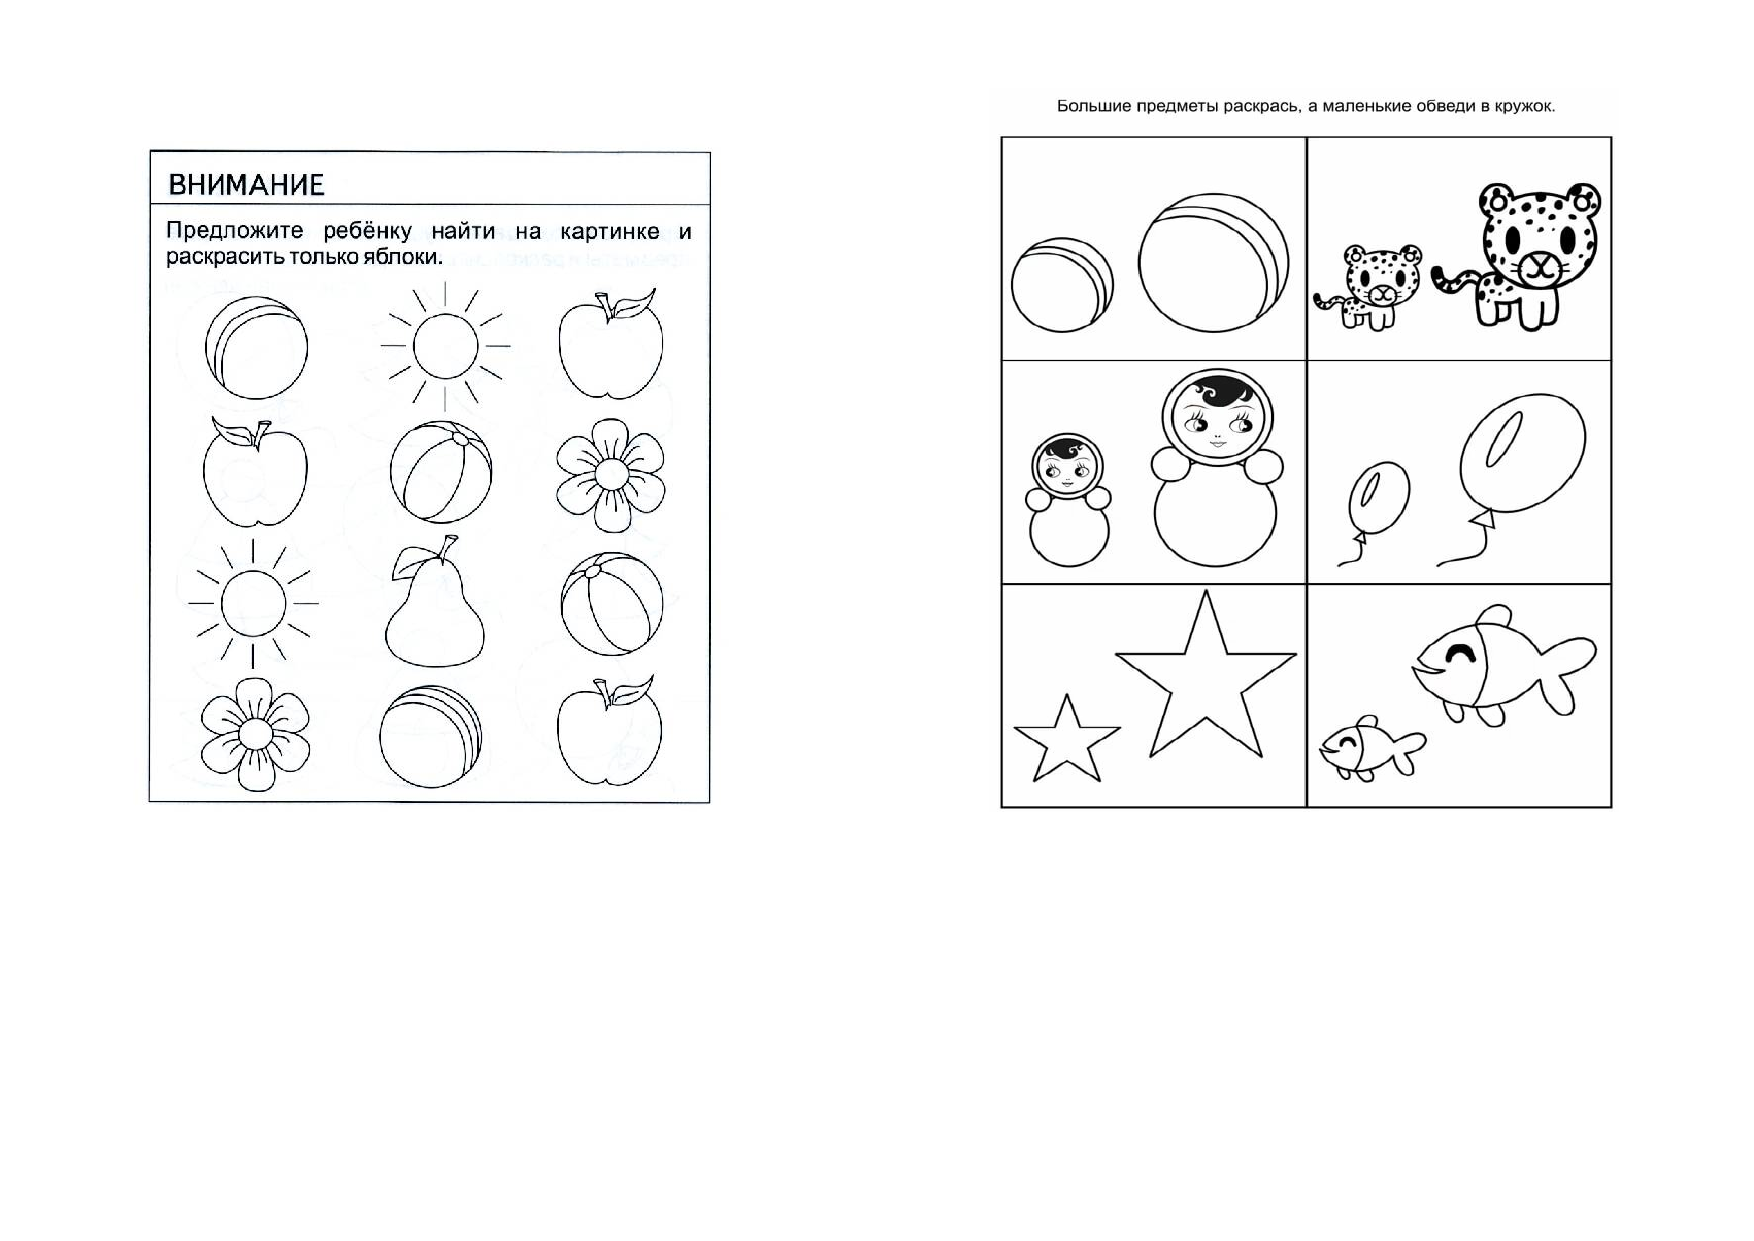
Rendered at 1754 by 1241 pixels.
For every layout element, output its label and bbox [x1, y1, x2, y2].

picture [118, 141, 731, 812]
picture [989, 88, 1619, 812]
